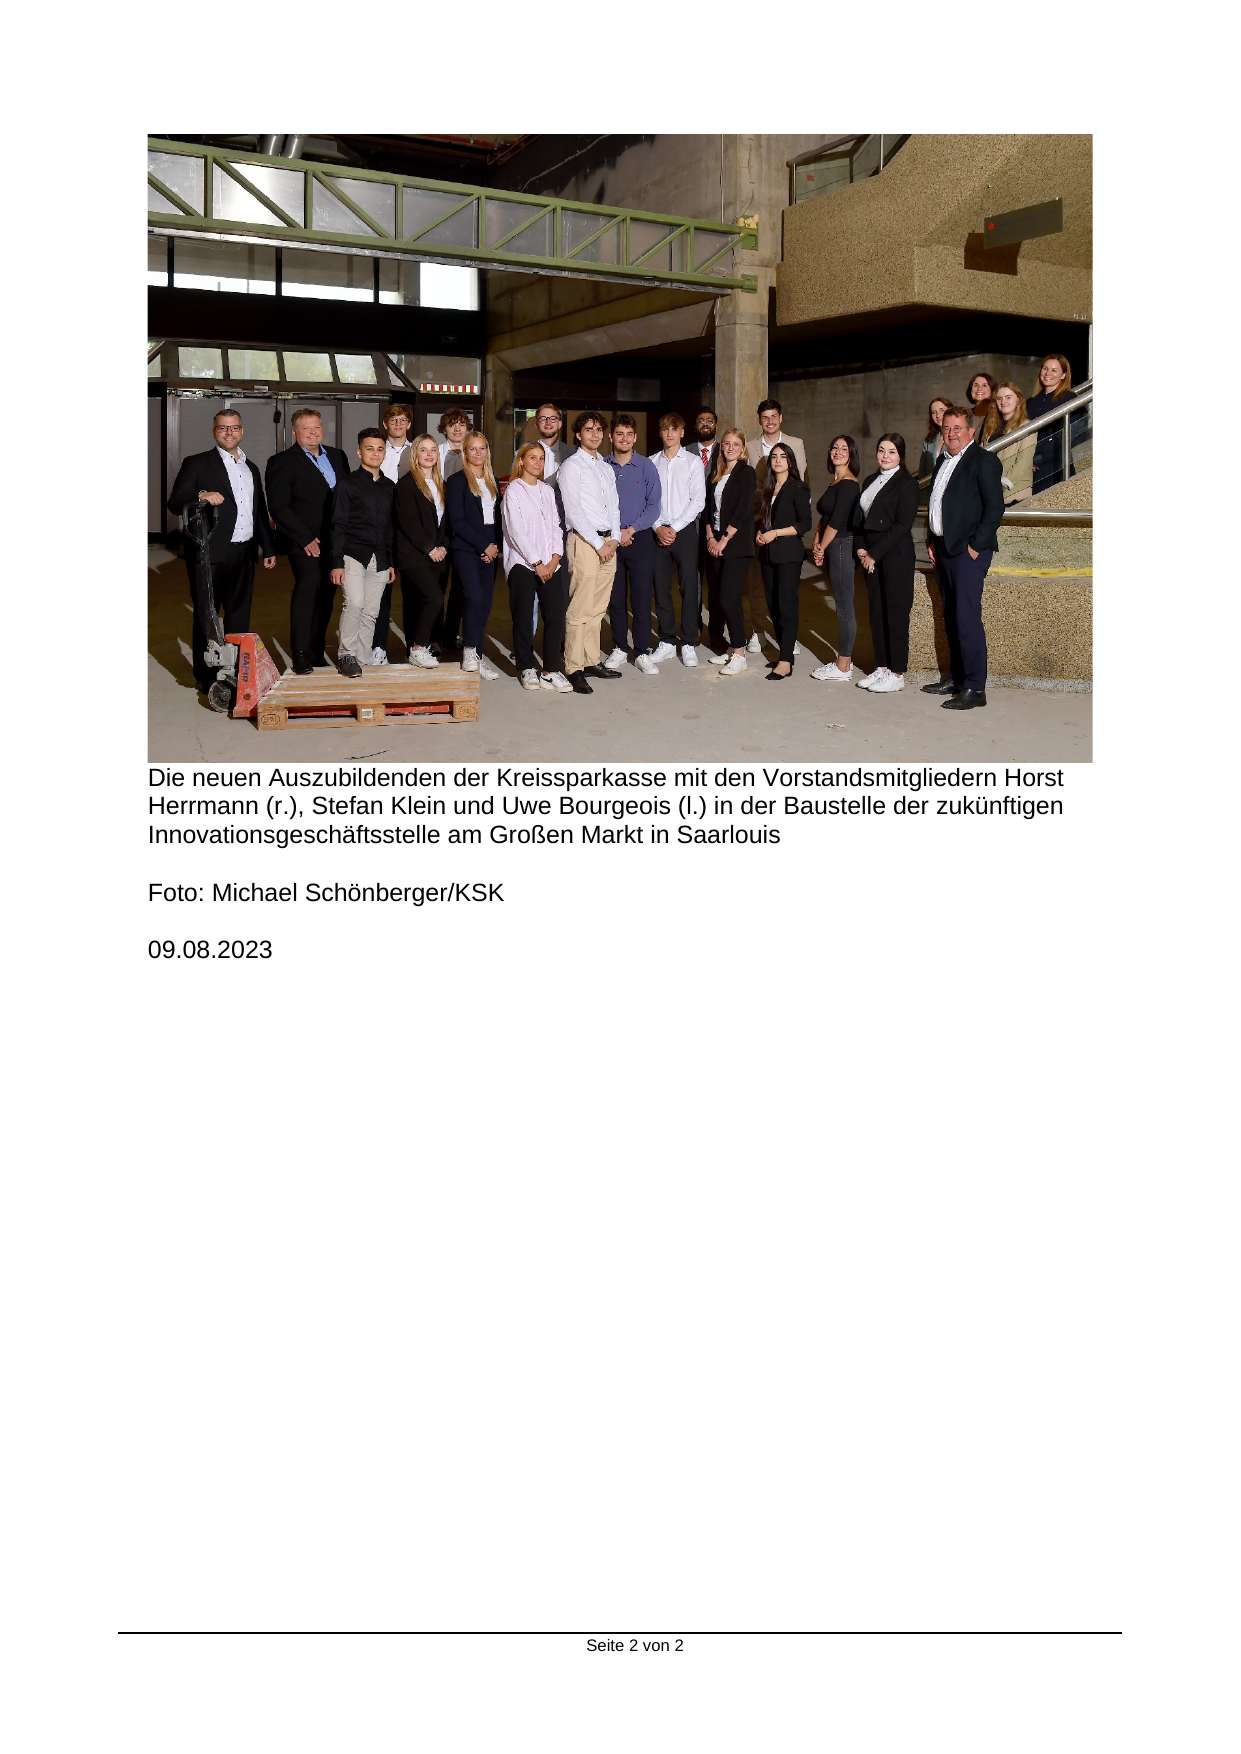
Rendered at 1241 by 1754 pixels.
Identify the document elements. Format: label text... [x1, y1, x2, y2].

text 09.08.2023 [148, 935, 1092, 964]
text Foto: Michael Schönberger/KSK [148, 877, 1092, 906]
text Die neuen Auszubildenden der Kreissparkasse mit den Vorstandsmitgliedern Horst Herrmann (r.), Stefan Klein und Uwe Bourgeois (l.) in der Baustelle der zukünftigen Innovationsgeschäftsstelle am Großen Markt in Saarlouis [148, 763, 1092, 849]
picture [147, 134, 1093, 763]
